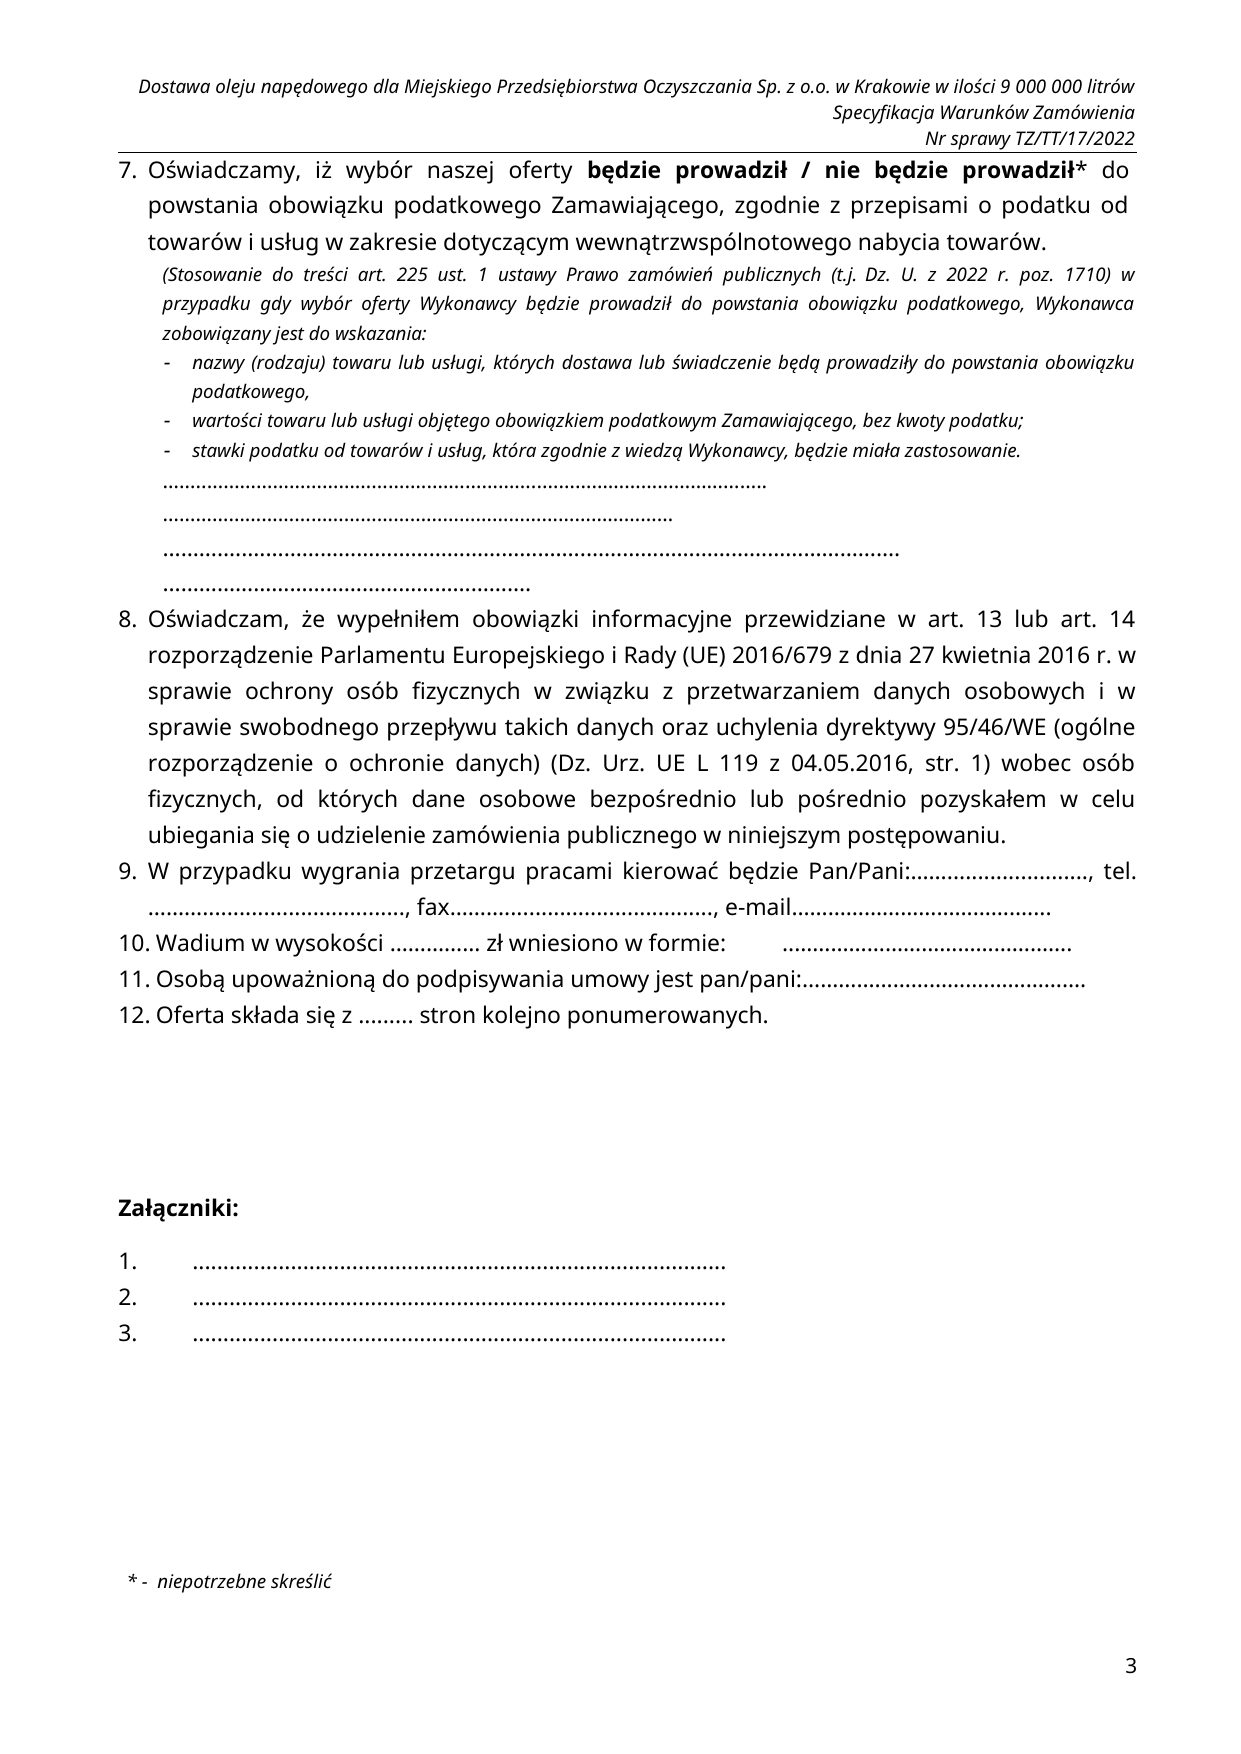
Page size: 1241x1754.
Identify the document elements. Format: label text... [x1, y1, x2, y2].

list (Stosowanie do treści art. 225 ust. 1 ustawy Prawo zamówień publicznych (t.j. Dz. U. z 2022 r. poz. 1710) w przypadku gdy wybór oferty Wykonawcy będzie prowadził do powstania obowiązku podatkowego, Wykonawca zobowiązany jest do wskazania: [162, 261, 1137, 345]
list nazwy (rodzaju) towaru lub usługi, których dostawa lub świadczenie będą prowadziły do powstania obowiązku podatkowego, [162, 349, 1137, 404]
list wartości towaru lub usługi objętego obowiązkiem podatkowym Zamawiającego, bez kwoty podatku; [162, 408, 1137, 433]
text ……..…………………………………..………………..…………………………………..………………………………………………………………………………… [162, 466, 1137, 527]
list ....................................................................................... [118, 1281, 1137, 1312]
text …………..…………………………………………….….…………………………………………….……………………………………………………. [162, 531, 1137, 599]
list ....................................................................................... [118, 1317, 1137, 1348]
list W przypadku wygrania przetargu pracami kierować będzie Pan/Pani:……......................., tel.………................................., fax……….................................., e-mail………………………………….... [118, 855, 1137, 922]
list Oferta składa się z ......... stron kolejno ponumerowanych. [118, 999, 1137, 1030]
list stawki podatku od towarów i usług, która zgodnie z wiedzą Wykonawcy, będzie miała zastosowanie. [162, 437, 1137, 462]
text Załączniki: [118, 1192, 1137, 1224]
list Wadium w wysokości …………… zł wniesiono w formie: ..………………………………………. [118, 927, 1137, 958]
list Oświadczamy, iż wybór naszej oferty będzie prowadził / nie będzie prowadził* do powstania obowiązku podatkowego Zamawiającego, zgodnie z przepisami o podatku od towarów i usług w zakresie dotyczącym wewnątrzwspólnotowego nabycia towarów. [118, 153, 1130, 257]
list Osobą upoważnioną do podpisywania umowy jest pan/pani:……………………….………………. [118, 963, 1137, 994]
list Oświadczam, że wypełniłem obowiązki informacyjne przewidziane w art. 13 lub art. 14 rozporządzenie Parlamentu Europejskiego i Rady (UE) 2016/679 z dnia 27 kwietnia 2016 r. w sprawie ochrony osób fizycznych w związku z przetwarzaniem danych osobowych i w sprawie swobodnego przepływu takich danych oraz uchylenia dyrektywy 95/46/WE (ogólne rozporządzenie o ochronie danych) (Dz. Urz. UE L 119 z 04.05.2016, str. 1) wobec osób fizycznych, od których dane osobowe bezpośrednio lub pośrednio pozyskałem w celu ubiegania się o udzielenie zamówienia publicznego w niniejszym postępowaniu. [118, 603, 1137, 850]
text * - niepotrzebne skreślić [126, 1568, 1137, 1594]
list ....................................................................................... [118, 1245, 1137, 1276]
